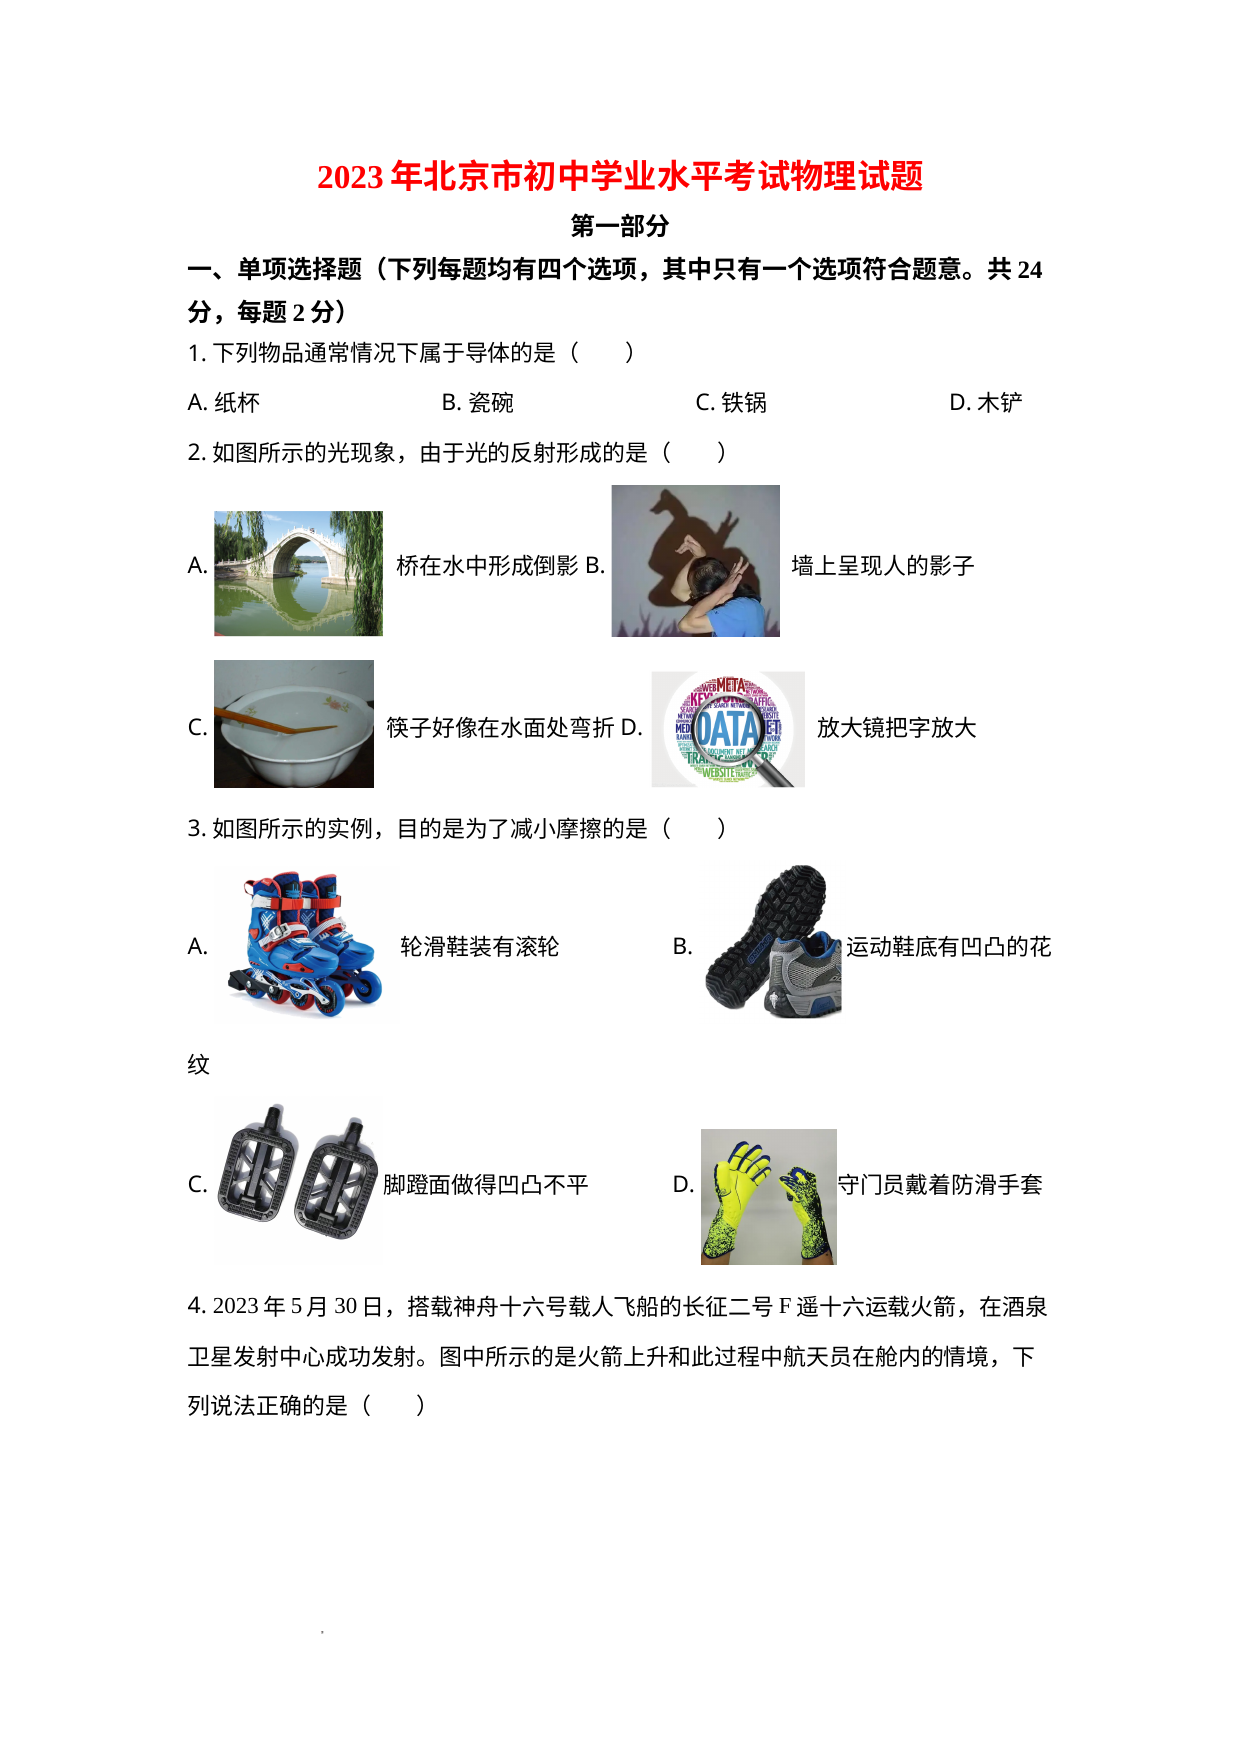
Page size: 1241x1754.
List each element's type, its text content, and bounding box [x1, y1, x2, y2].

picture [699, 860, 846, 1024]
text 第一部分 [187, 207, 1053, 243]
text 2023年北京市初中学业水平考试物理试题 [187, 150, 1053, 198]
picture [214, 660, 374, 788]
picture [214, 1096, 383, 1265]
text 2. 如图所示的光现象，由于光的反射形成的是（ ） [187, 435, 1053, 468]
text 1. 下列物品通常情况下属于导体的是（ ） [187, 335, 1053, 368]
text 3. 如图所示的实例，目的是为了减小摩擦的是（ ） [187, 811, 1053, 844]
picture [649, 670, 805, 788]
text A. 纸杯 B. 瓷碗 C. 铁锅 D. 木铲 [187, 385, 1053, 418]
text 一、单项选择题（下列每题均有四个选项，其中只有一个选项符合题意。共24分，每题2分） [187, 249, 1053, 328]
picture [701, 1129, 837, 1265]
text 4. 2023年5月30日，搭载神舟十六号载人飞船的长征二号F遥十六运载火箭，在酒泉卫星发射中心成功发射。图中所示的是火箭上升和此过程中航天员在舱内的情境，下列说法正确的是（ ） [187, 1288, 1053, 1421]
picture [214, 866, 401, 1024]
picture [214, 511, 385, 637]
picture [611, 485, 780, 637]
